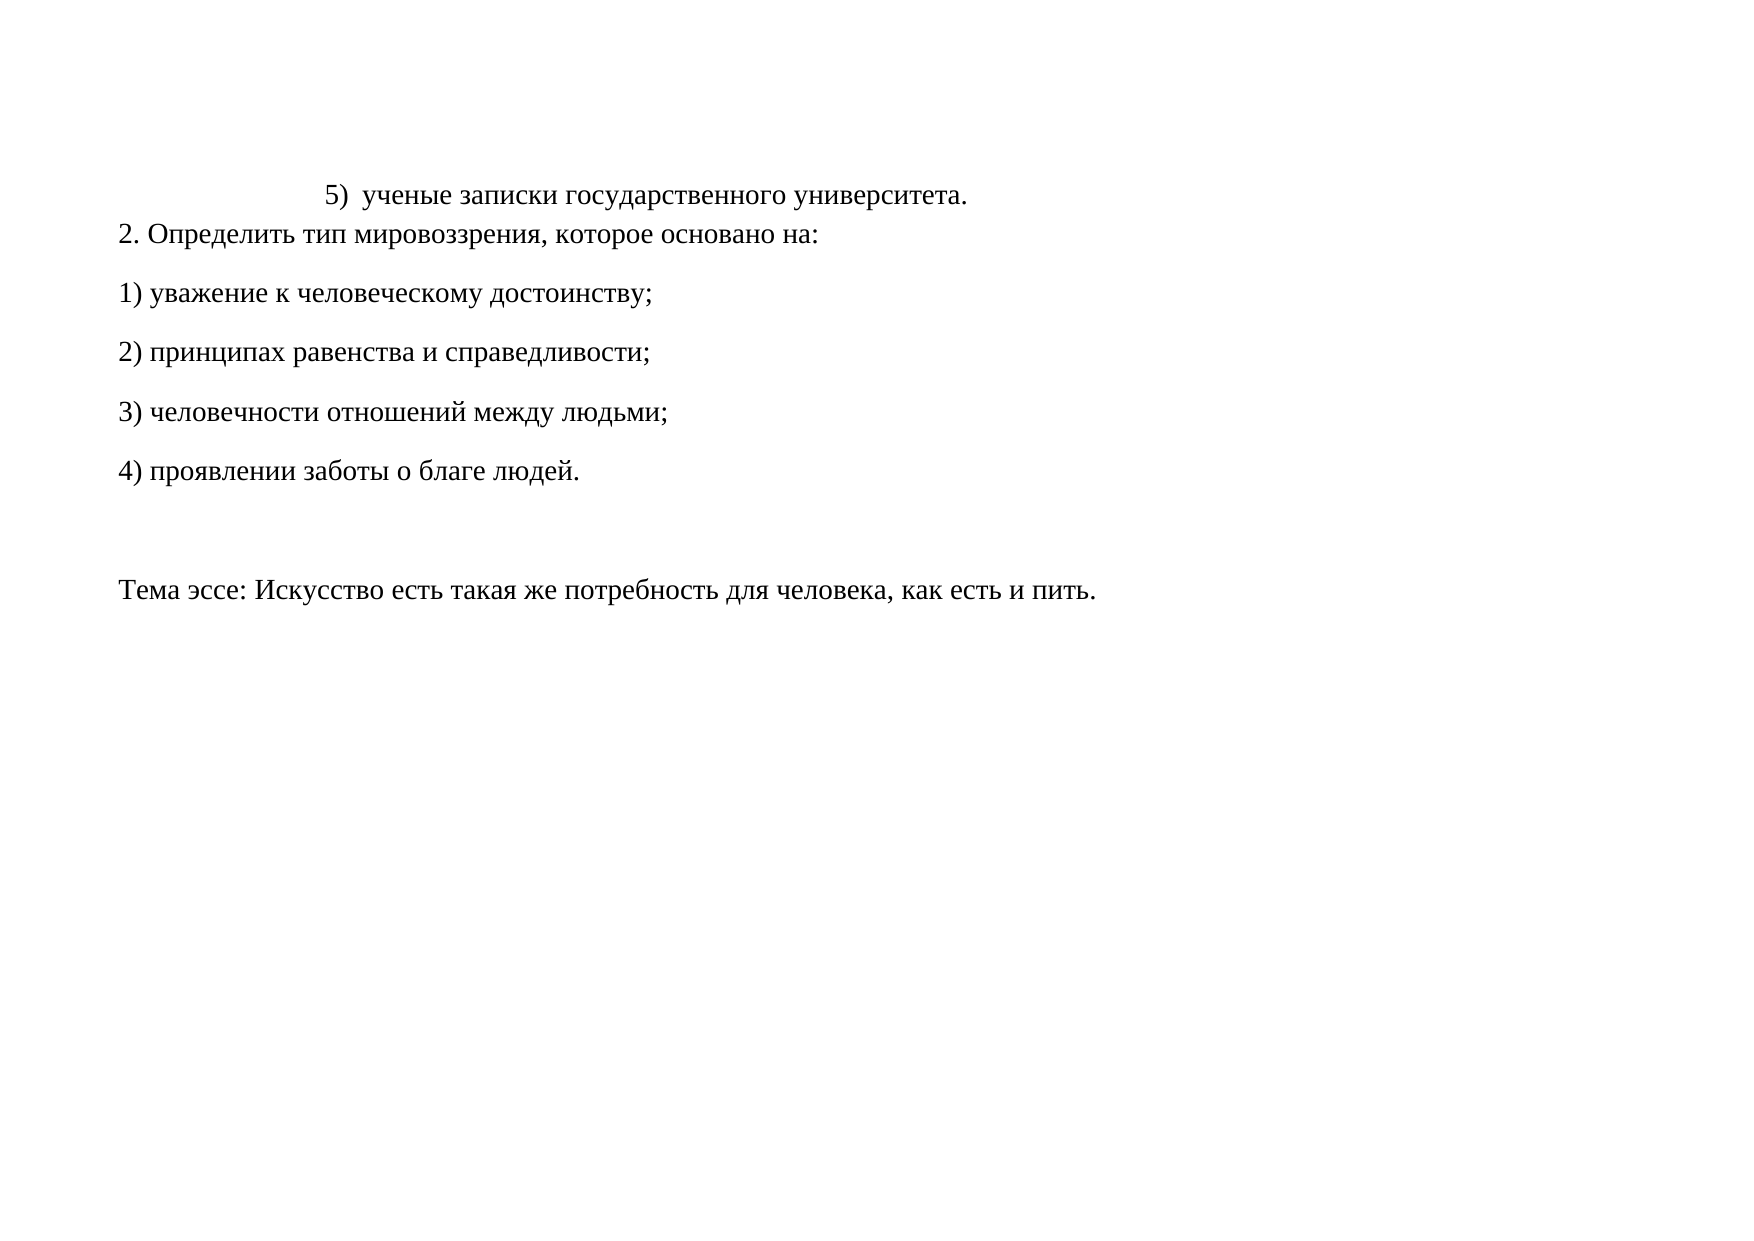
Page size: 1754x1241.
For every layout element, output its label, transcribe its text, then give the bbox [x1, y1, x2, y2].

text 4) проявлении заботы о благе людей. [118, 453, 1636, 487]
text Тема эссе: Искусство есть такая же потребность для человека, как есть и пить. [118, 572, 1636, 606]
list ученые записки государственного университета. [324, 177, 1636, 211]
text 1) уважение к человеческому достоинству; [118, 275, 1636, 309]
text 2) принципах равенства и справедливости; [118, 334, 1636, 368]
text 3) человечности отношений между людьми; [118, 394, 1636, 427]
text 2. Определить тип мировоззрения, которое основано на: [118, 216, 1636, 249]
